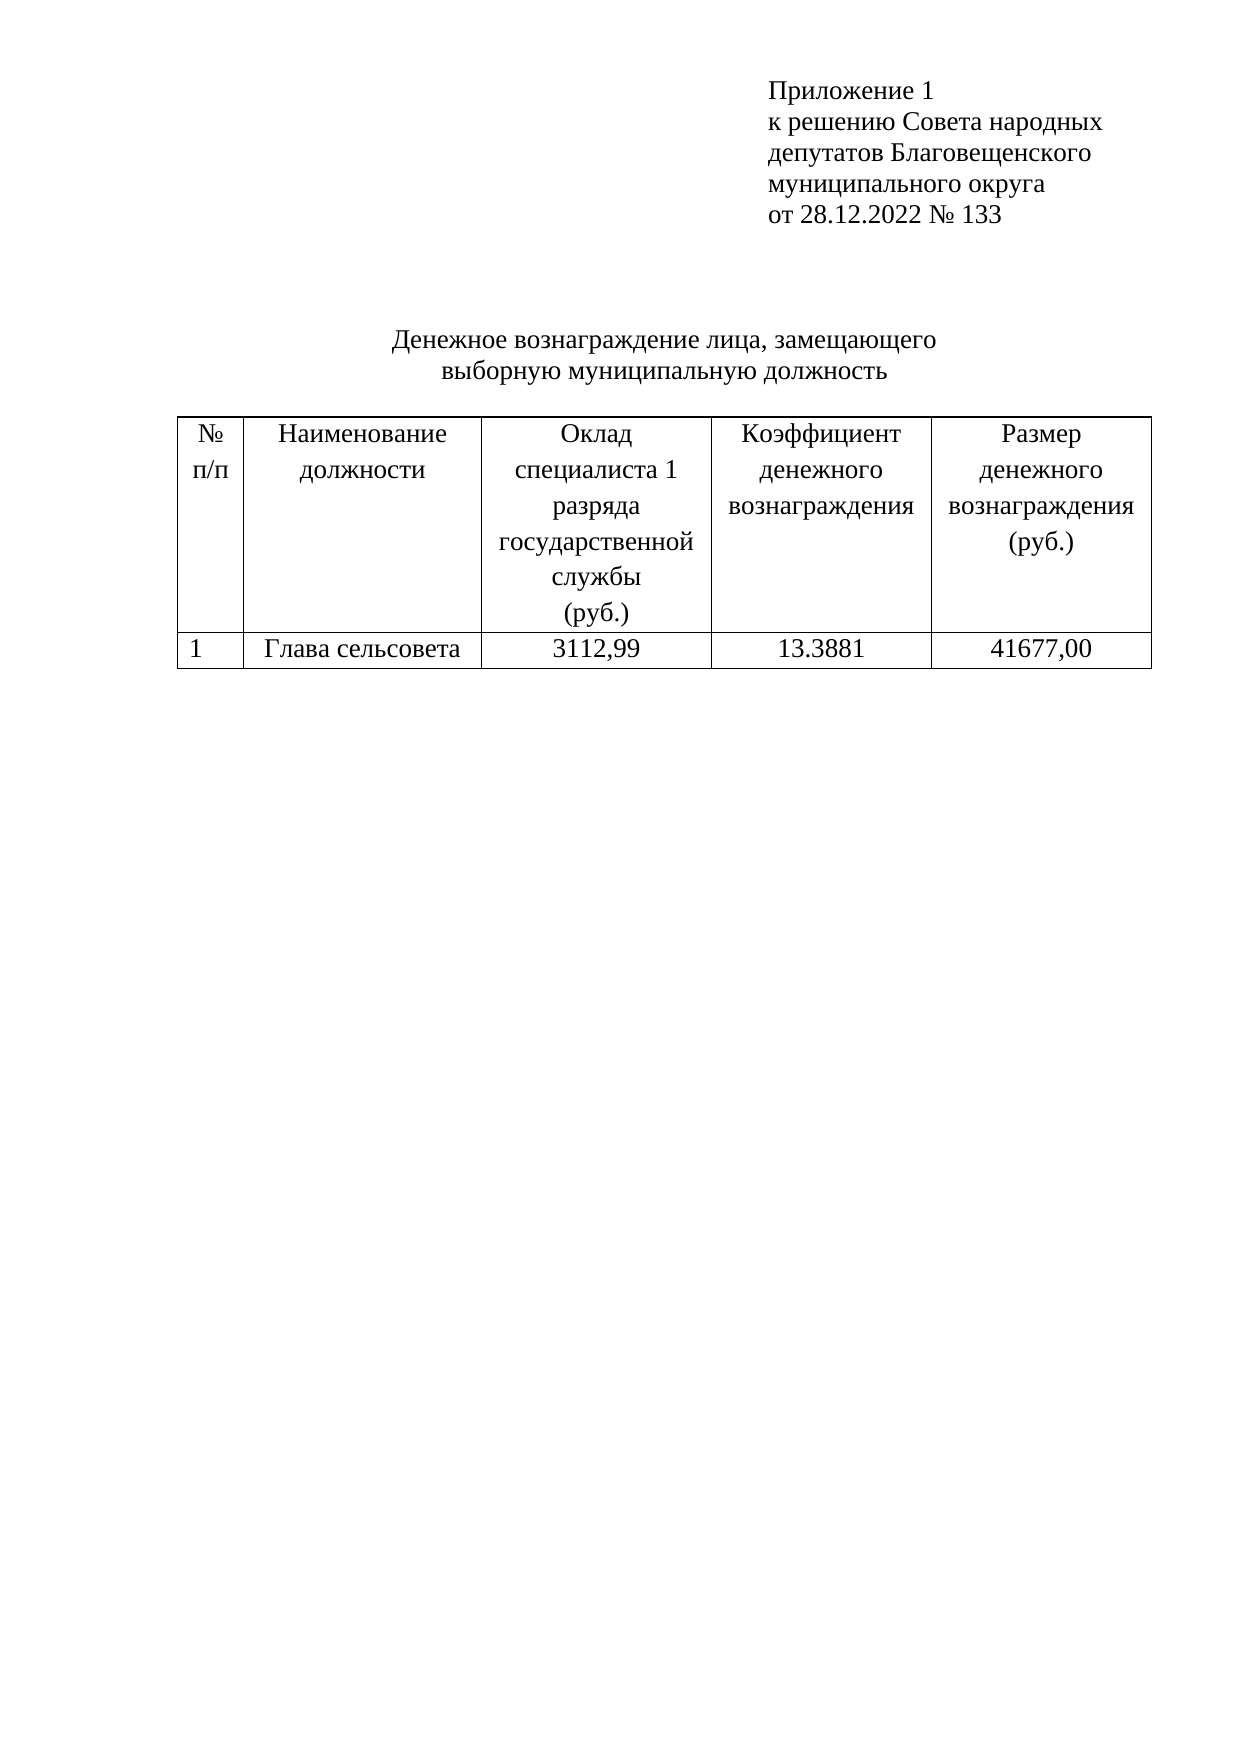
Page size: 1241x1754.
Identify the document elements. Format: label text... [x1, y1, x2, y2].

text муниципального округа [768, 167, 1152, 198]
text выборную муниципальную должность [177, 354, 1152, 385]
table_cell Глава сельсовета [244, 633, 481, 668]
table_header № п/п [178, 418, 243, 632]
table_cell 3112,99 [482, 633, 711, 668]
table_header Наименование должности [244, 418, 481, 632]
text от 28.12.2022 № 133 [768, 198, 1152, 229]
table_cell 41677,00 [932, 633, 1151, 668]
table_cell 13.3881 [712, 633, 931, 668]
text к решению Совета народных [768, 105, 1152, 136]
text Денежное вознаграждение лица, замещающего [177, 323, 1152, 354]
text депутатов Благовещенского [768, 136, 1152, 167]
text Приложение 1 [768, 74, 1152, 105]
table_header Размер денежного вознаграждения (руб.) [932, 418, 1151, 632]
table_cell 1 [178, 633, 243, 668]
table_header Оклад специалиста 1 разряда государственной службы (руб.) [482, 418, 711, 632]
table_header Коэффициент денежного вознаграждения [712, 418, 931, 632]
